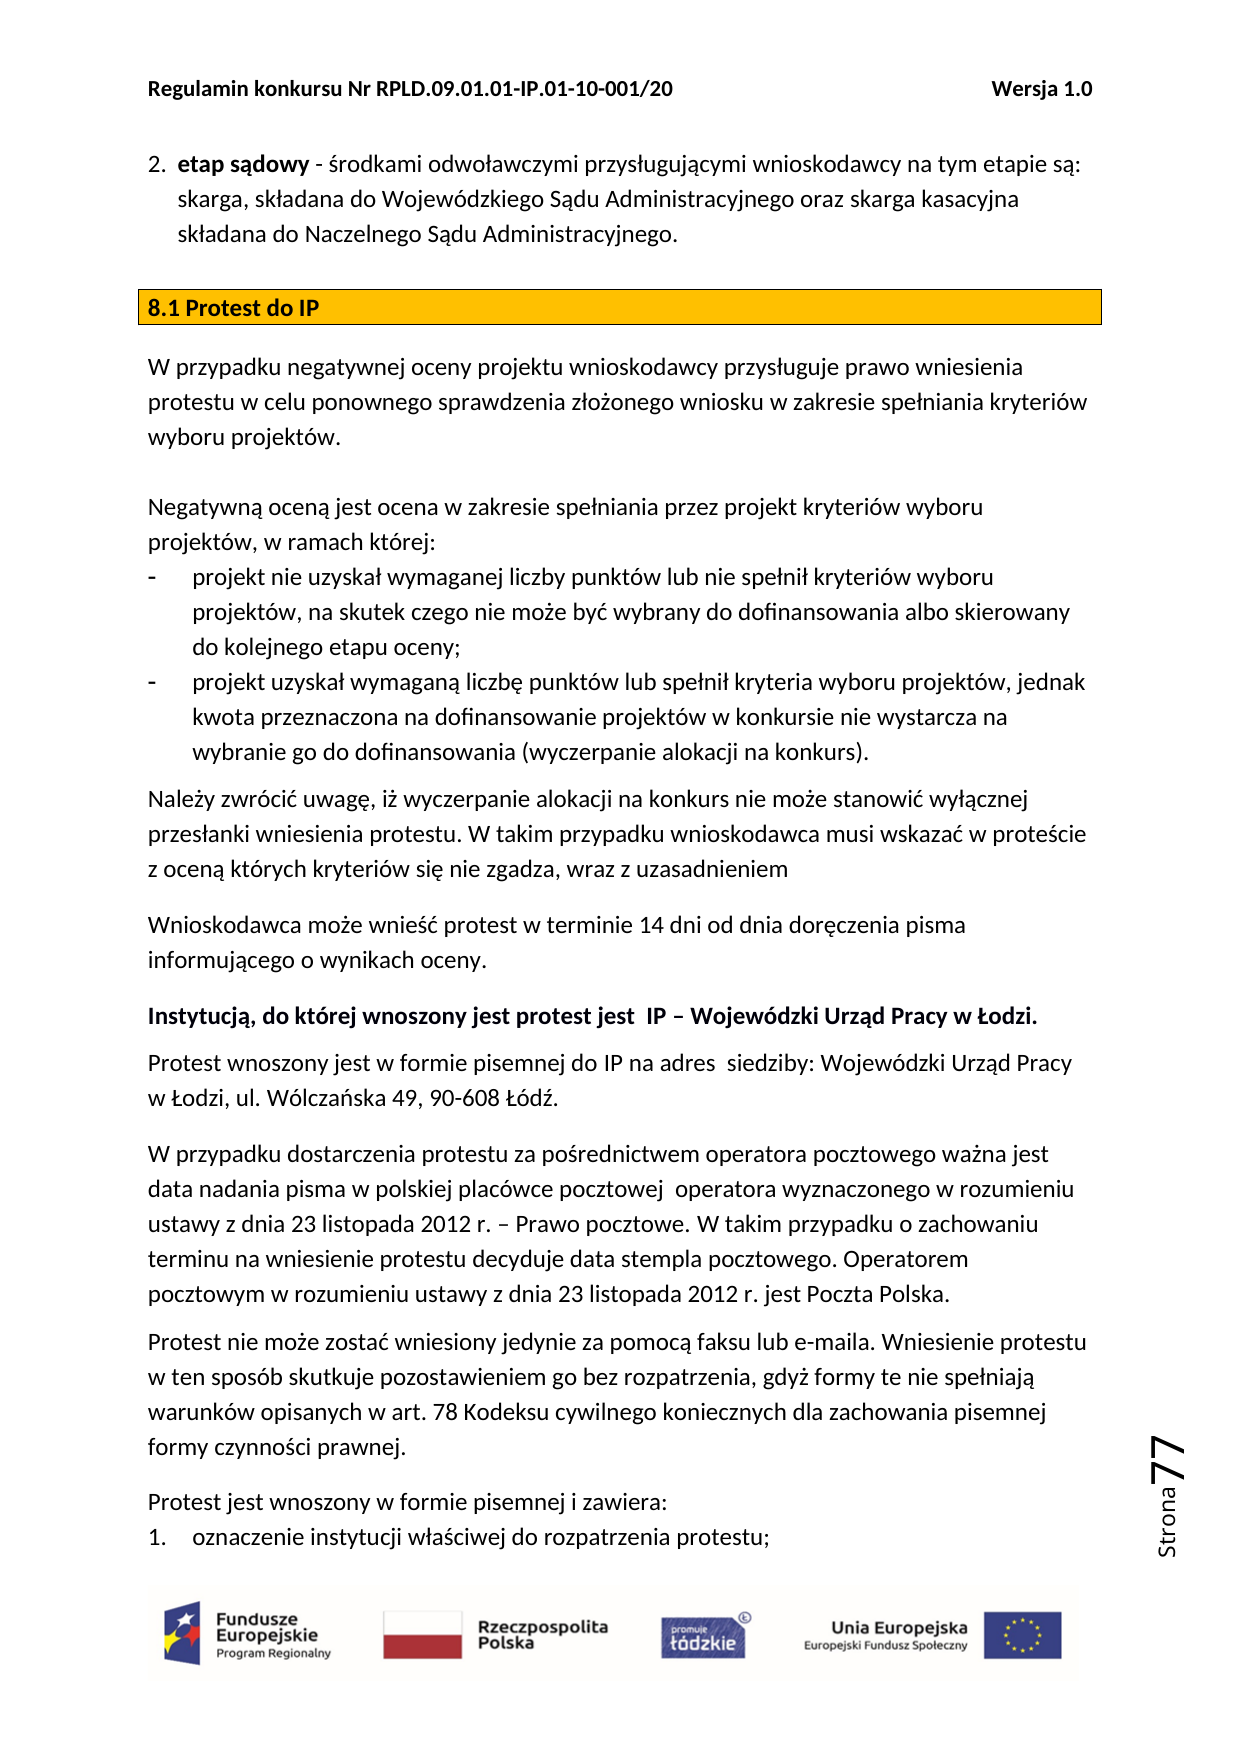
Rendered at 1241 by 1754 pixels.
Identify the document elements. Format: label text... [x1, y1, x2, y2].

list projekt uzyskał wymaganą liczbę punktów lub spełnił kryteria wyboru projektów, jednak kwota przeznaczona na dofinansowanie projektów w konkursie nie wystarcza na wybranie go do dofinansowania (wyczerpanie alokacji na konkurs). [148, 666, 1092, 766]
text 8.1 Protest do IP [139, 290, 1101, 324]
list oznaczenie instytucji właściwej do rozpatrzenia protestu; [148, 1522, 1092, 1552]
text W przypadku negatywnej oceny projektu wnioskodawcy przysługuje prawo wniesienia protestu w celu ponownego sprawdzenia złożonego wniosku w zakresie spełniania kryteriów wyboru projektów. [148, 351, 1092, 451]
text Negatywną oceną jest ocena w zakresie spełniania przez projekt kryteriów wyboru projektów, w ramach której: [148, 491, 1092, 556]
text Protest jest wnoszony w formie pisemnej i zawiera: [148, 1487, 1092, 1517]
text Należy zwrócić uwagę, iż wyczerpanie alokacji na konkurs nie może stanowić wyłącznej przesłanki wniesienia protestu. W takim przypadku wnioskodawca musi wskazać w proteście z oceną których kryteriów się nie zgadza, wraz z uzasadnieniem [148, 783, 1092, 884]
text Protest wnoszony jest w formie pisemnej do IP na adres siedziby: Wojewódzki Urząd Pracy w Łodzi, ul. Wólczańska 49, 90-608 Łódź. [148, 1047, 1092, 1113]
text W przypadku dostarczenia protestu za pośrednictwem operatora pocztowego ważna jest data nadania pisma w polskiej placówce pocztowej operatora wyznaczonego w rozumieniu ustawy z dnia 23 listopada 2012 r. – Prawo pocztowe. W takim przypadku o zachowaniu terminu na wniesienie protestu decyduje data stempla pocztowego. Operatorem pocztowym w rozumieniu ustawy z dnia 23 listopada 2012 r. jest Poczta Polska. [148, 1138, 1092, 1309]
text Instytucją, do której wnoszony jest protest jest IP – Wojewódzki Urząd Pracy w Łodzi. [148, 1000, 1081, 1030]
text Protest nie może zostać wniesiony jedynie za pomocą faksu lub e-maila. Wniesienie protestu w ten sposób skutkuje pozostawieniem go bez rozpatrzenia, gdyż formy te nie spełniają warunków opisanych w art. 78 Kodeksu cywilnego koniecznych dla zachowania pisemnej formy czynności prawnej. [148, 1326, 1092, 1461]
list etap sądowy - środkami odwoławczymi przysługującymi wnioskodawcy na tym etapie są: skarga, składana do Wojewódzkiego Sądu Administracyjnego oraz skarga kasacyjna składana do Naczelnego Sądu Administracyjnego. [148, 148, 1092, 248]
text Wnioskodawca może wnieść protest w terminie 14 dni od dnia doręczenia pisma informującego o wynikach oceny. [148, 909, 1092, 974]
list projekt nie uzyskał wymaganej liczby punktów lub nie spełnił kryteriów wyboru projektów, na skutek czego nie może być wybrany do dofinansowania albo skierowany do kolejnego etapu oceny; [148, 561, 1092, 661]
picture [147, 1585, 1079, 1681]
